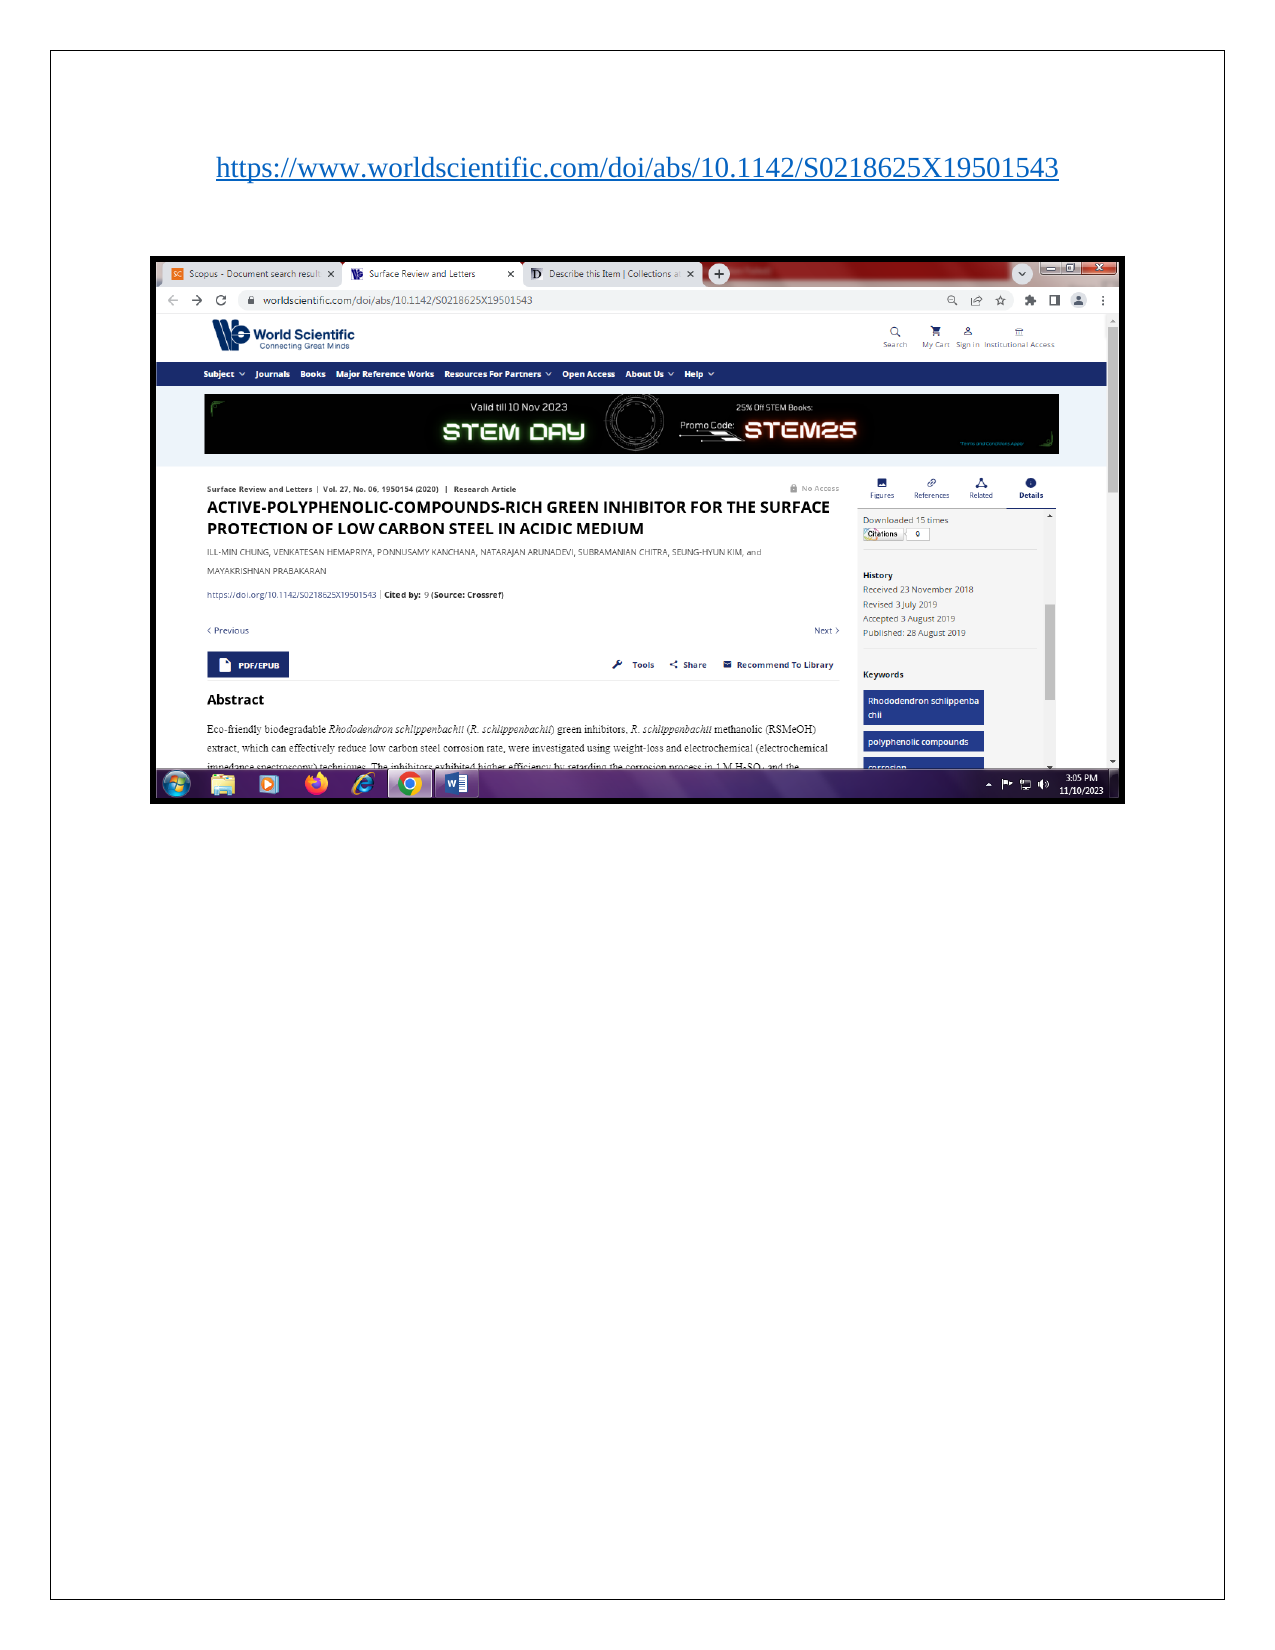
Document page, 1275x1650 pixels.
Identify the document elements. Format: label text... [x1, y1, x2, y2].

picture [156, 262, 1119, 798]
text https://www.worldscientific.com/doi/abs/10.1142/S0218625X19501543 [150, 150, 1125, 183]
